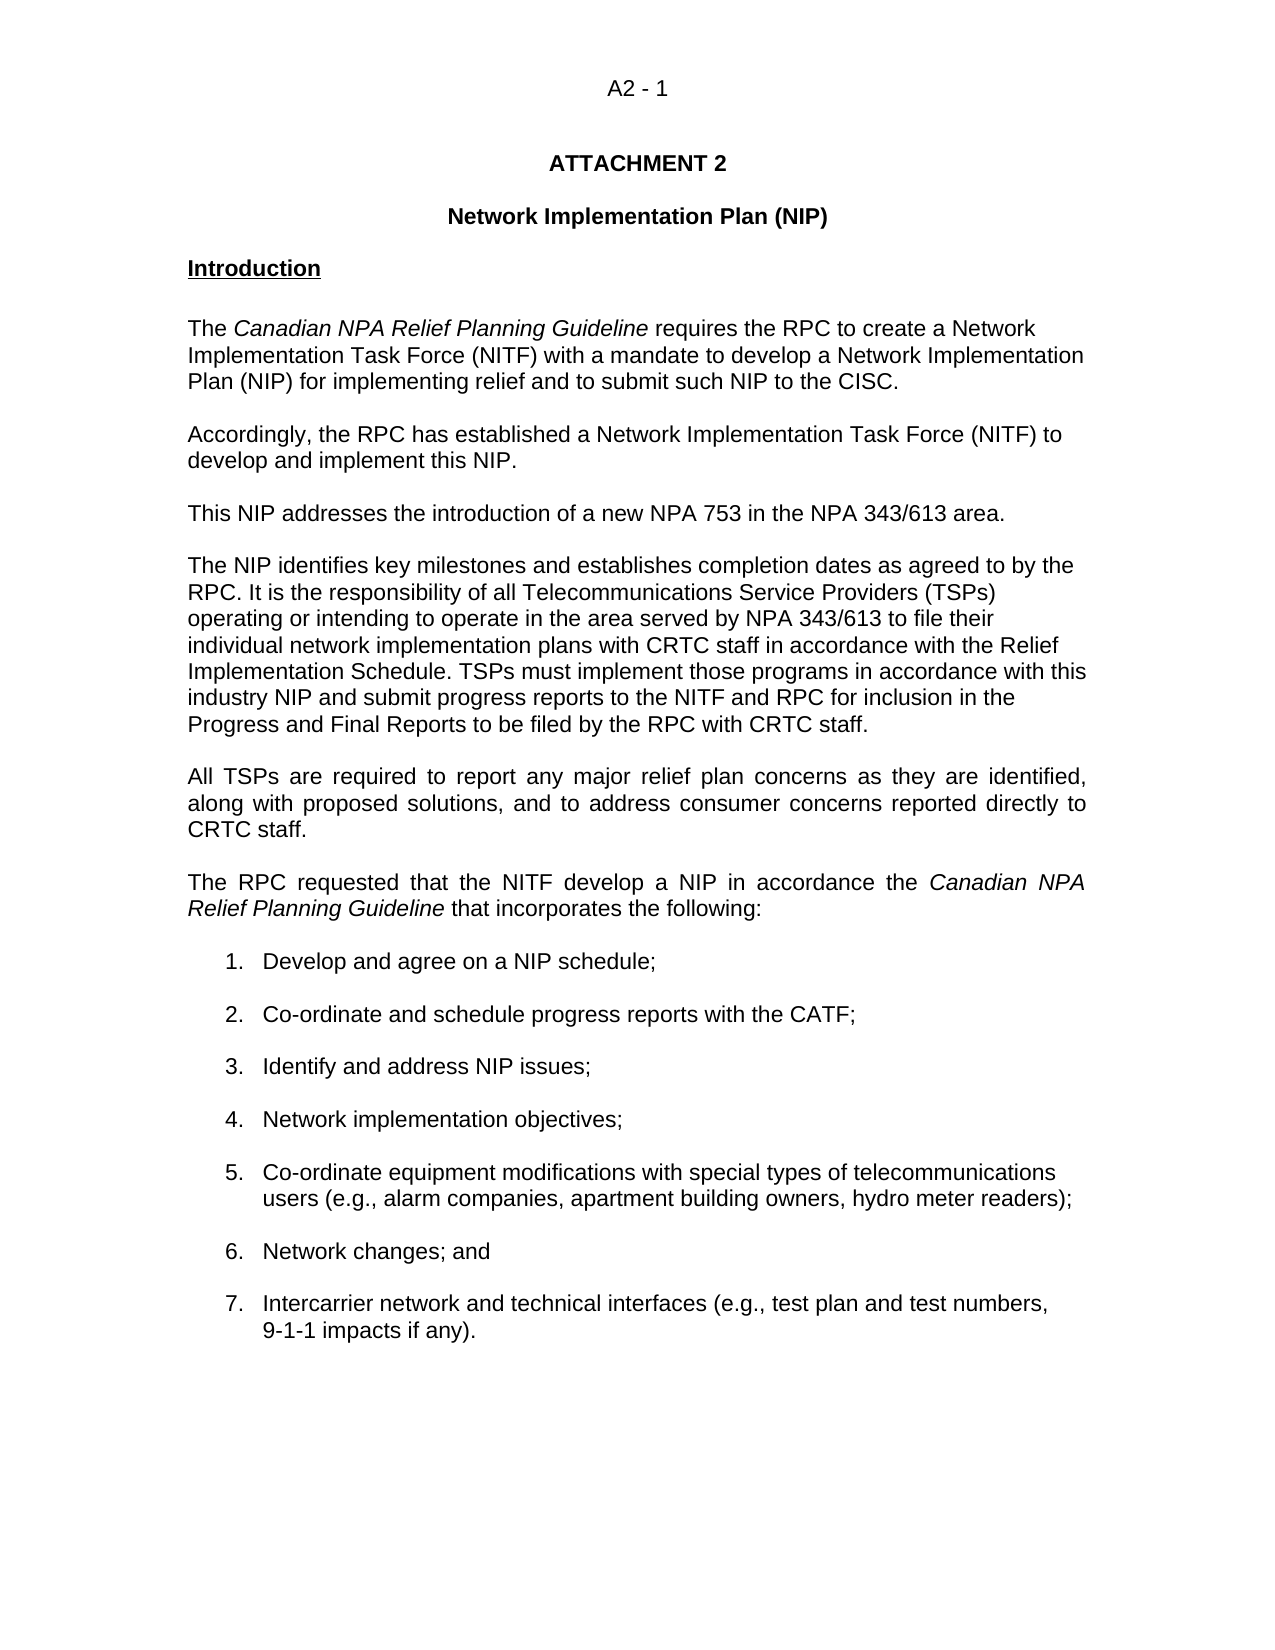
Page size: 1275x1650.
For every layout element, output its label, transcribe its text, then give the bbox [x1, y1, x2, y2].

list Intercarrier network and technical interfaces (e.g., test plan and test numbers, 9-1-1 impacts if any). [225, 1290, 1087, 1343]
text The RPC requested that the NITF develop a NIP in accordance the Canadian NPA Relief Planning Guideline that incorporates the following: [187, 869, 1087, 921]
text ATTACHMENT 2 [187, 150, 1087, 176]
text The Canadian NPA Relief Planning Guideline requires the RPC to create a Network Implementation Task Force (NITF) with a mandate to develop a Network Implementation Plan (NIP) for implementing relief and to submit such NIP to the CISC. [187, 315, 1087, 394]
list Co-ordinate equipment modifications with special types of telecommunications users (e.g., alarm companies, apartment building owners, hydro meter readers); [225, 1159, 1087, 1211]
text Network Implementation Plan (NIP) [187, 203, 1087, 229]
text Accordingly, the RPC has established a Network Implementation Task Force (NITF) to develop and implement this NIP. [187, 421, 1087, 473]
list Network implementation objectives; [225, 1106, 1087, 1132]
text All TSPs are required to report any major relief plan concerns as they are identified, along with proposed solutions, and to address consumer concerns reported directly to CRTC staff. [187, 763, 1087, 842]
text The NIP identifies key milestones and establishes completion dates as agreed to by the RPC. It is the responsibility of all Telecommunications Service Providers (TSPs) operating or intending to operate in the area served by NPA 343/613 to file their individual network implementation plans with CRTC staff in accordance with the Relief Implementation Schedule. TSPs must implement those programs in accordance with this industry NIP and submit progress reports to the NITF and RPC for inclusion in the Progress and Final Reports to be filed by the RPC with CRTC staff. [187, 552, 1087, 737]
list Network changes; and [225, 1238, 1087, 1264]
list Develop and agree on a NIP schedule; [225, 948, 1087, 974]
text This NIP addresses the introduction of a new NPA 753 in the NPA 343/613 area. [187, 500, 1087, 526]
text Introduction [187, 255, 1087, 282]
list Co-ordinate and schedule progress reports with the CATF; [225, 1001, 1087, 1027]
list Identify and address NIP issues; [225, 1053, 1087, 1079]
